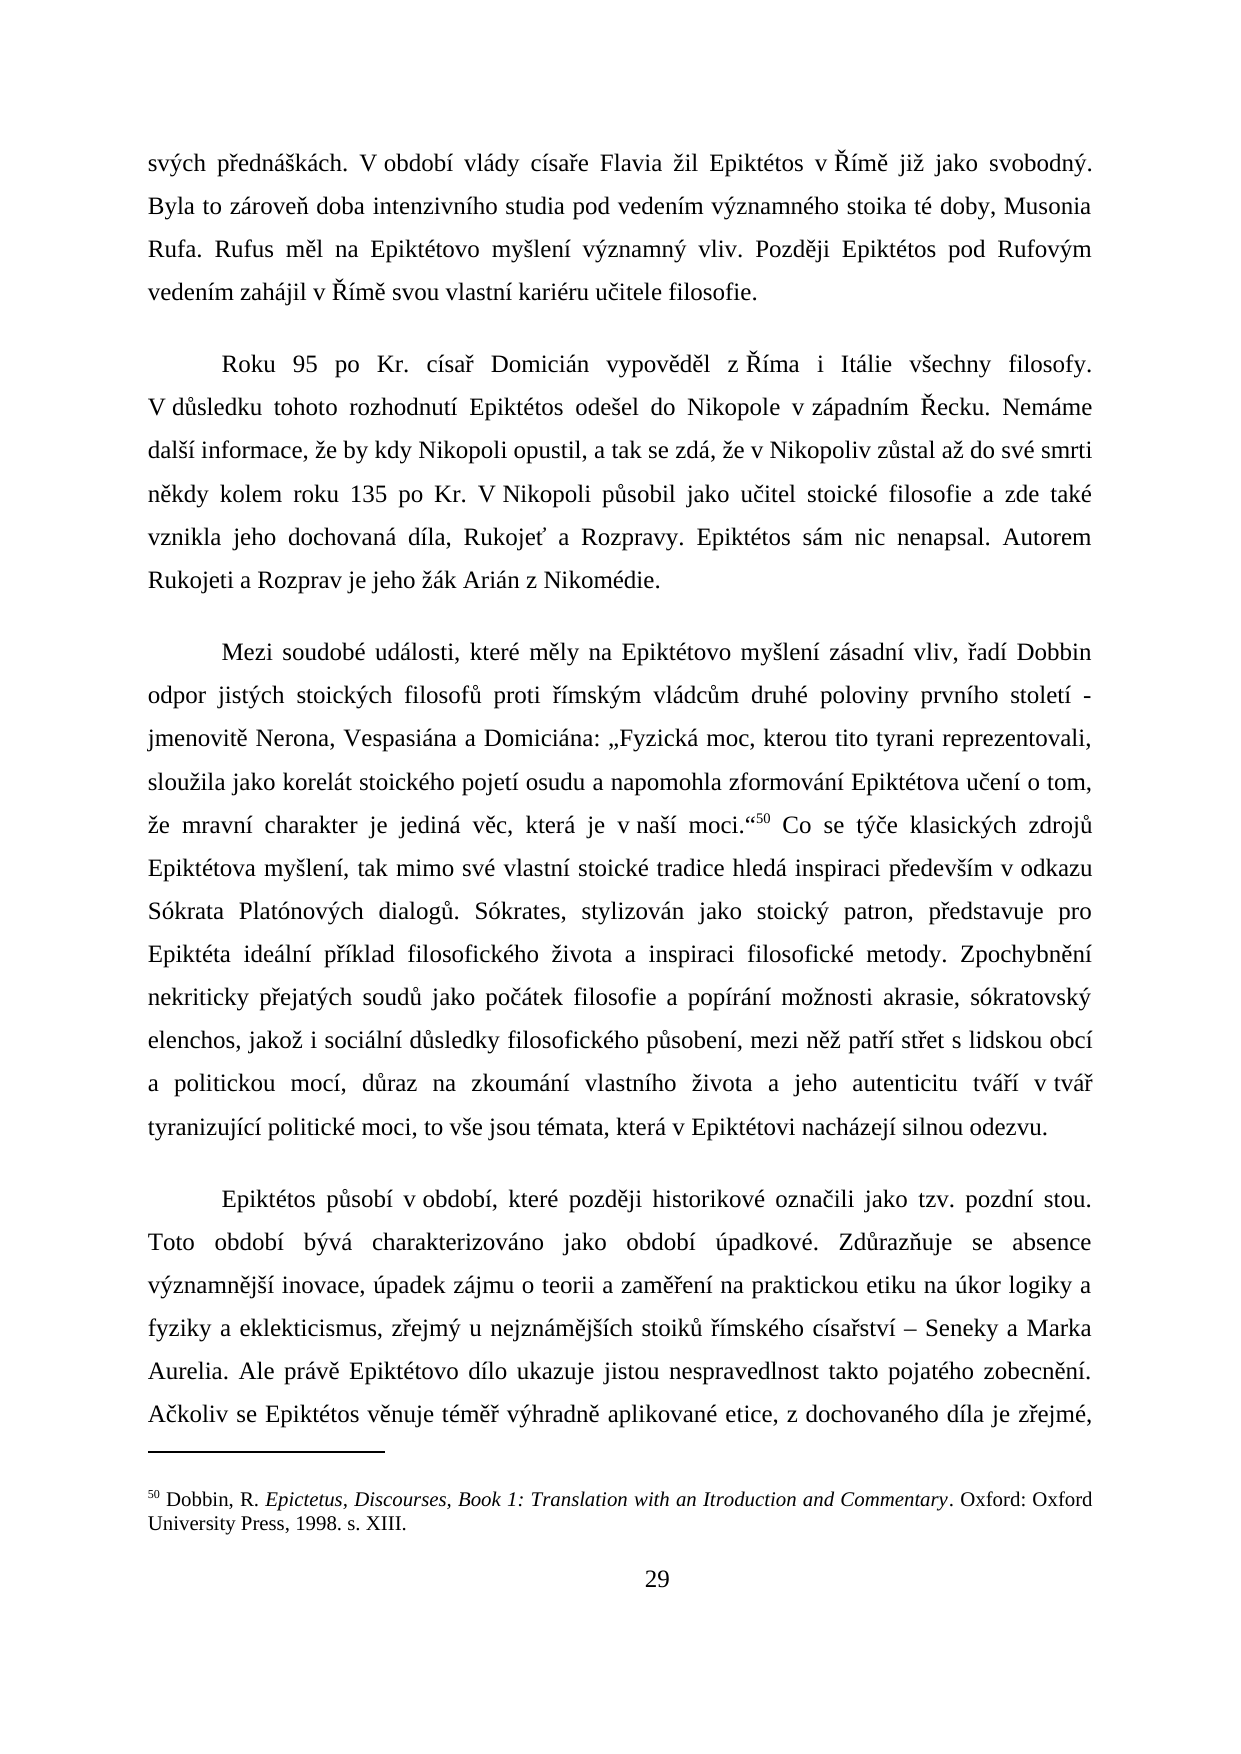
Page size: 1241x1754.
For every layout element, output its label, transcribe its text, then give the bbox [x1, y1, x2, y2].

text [148, 1184, 1093, 1428]
text Roku 95 po Kr. císař Domicián vypověděl z Říma i Itálie všechny filosofy. V důsledku tohoto rozhodnutí Epiktétos odešel do Nikopole v západním Řecku. Nemáme další informace, že by kdy Nikopoli opustil, a tak se zdá, že v Nikopoliv zůstal až do své smrti někdy kolem roku 135 po Kr. V Nikopoli působil jako učitel stoické filosofie a zde také vznikla jeho dochovaná díla, Rukojeť a Rozpravy. Epiktétos sám nic nenapsal. Autorem Rukojeti a Rozprav je jeho žák Arián z Nikomédie. [148, 349, 1093, 594]
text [148, 148, 1093, 306]
text Mezi soudobé události, které měly na Epiktétovo myšlení zásadní vliv, řadí Dobbin odpor jistých stoických filosofů proti římským vládcům druhé poloviny prvního století - jmenovitě Nerona, Vespasiána a Domiciána: „Fyzická moc, kterou tito tyrani reprezentovali, sloužila jako korelát stoického pojetí osudu a napomohla zformování Epiktétova učení o tom, že mravní charakter je jediná věc, která je v naší moci.“ Co se týče klasických zdrojů Epiktétova myšlení, tak mimo své vlastní stoické tradice hledá inspiraci především v odkazu Sókrata Platónových dialogů. Sókrates, stylizován jako stoický patron, představuje pro Epiktéta ideální příklad filosofického života a inspiraci filosofické metody. Zpochybnění nekriticky přejatých soudů jako počátek filosofie a popírání možnosti akrasie, sókratovský elenchos, jakož i sociální důsledky filosofického působení, mezi něž patří střet s lidskou obcí a politickou mocí, důraz na zkoumání vlastního života a jeho autenticitu tváří v tvář tyranizující politické moci, to vše jsou témata, která v Epiktétovi nacházejí silnou odezvu. [148, 637, 1093, 1140]
